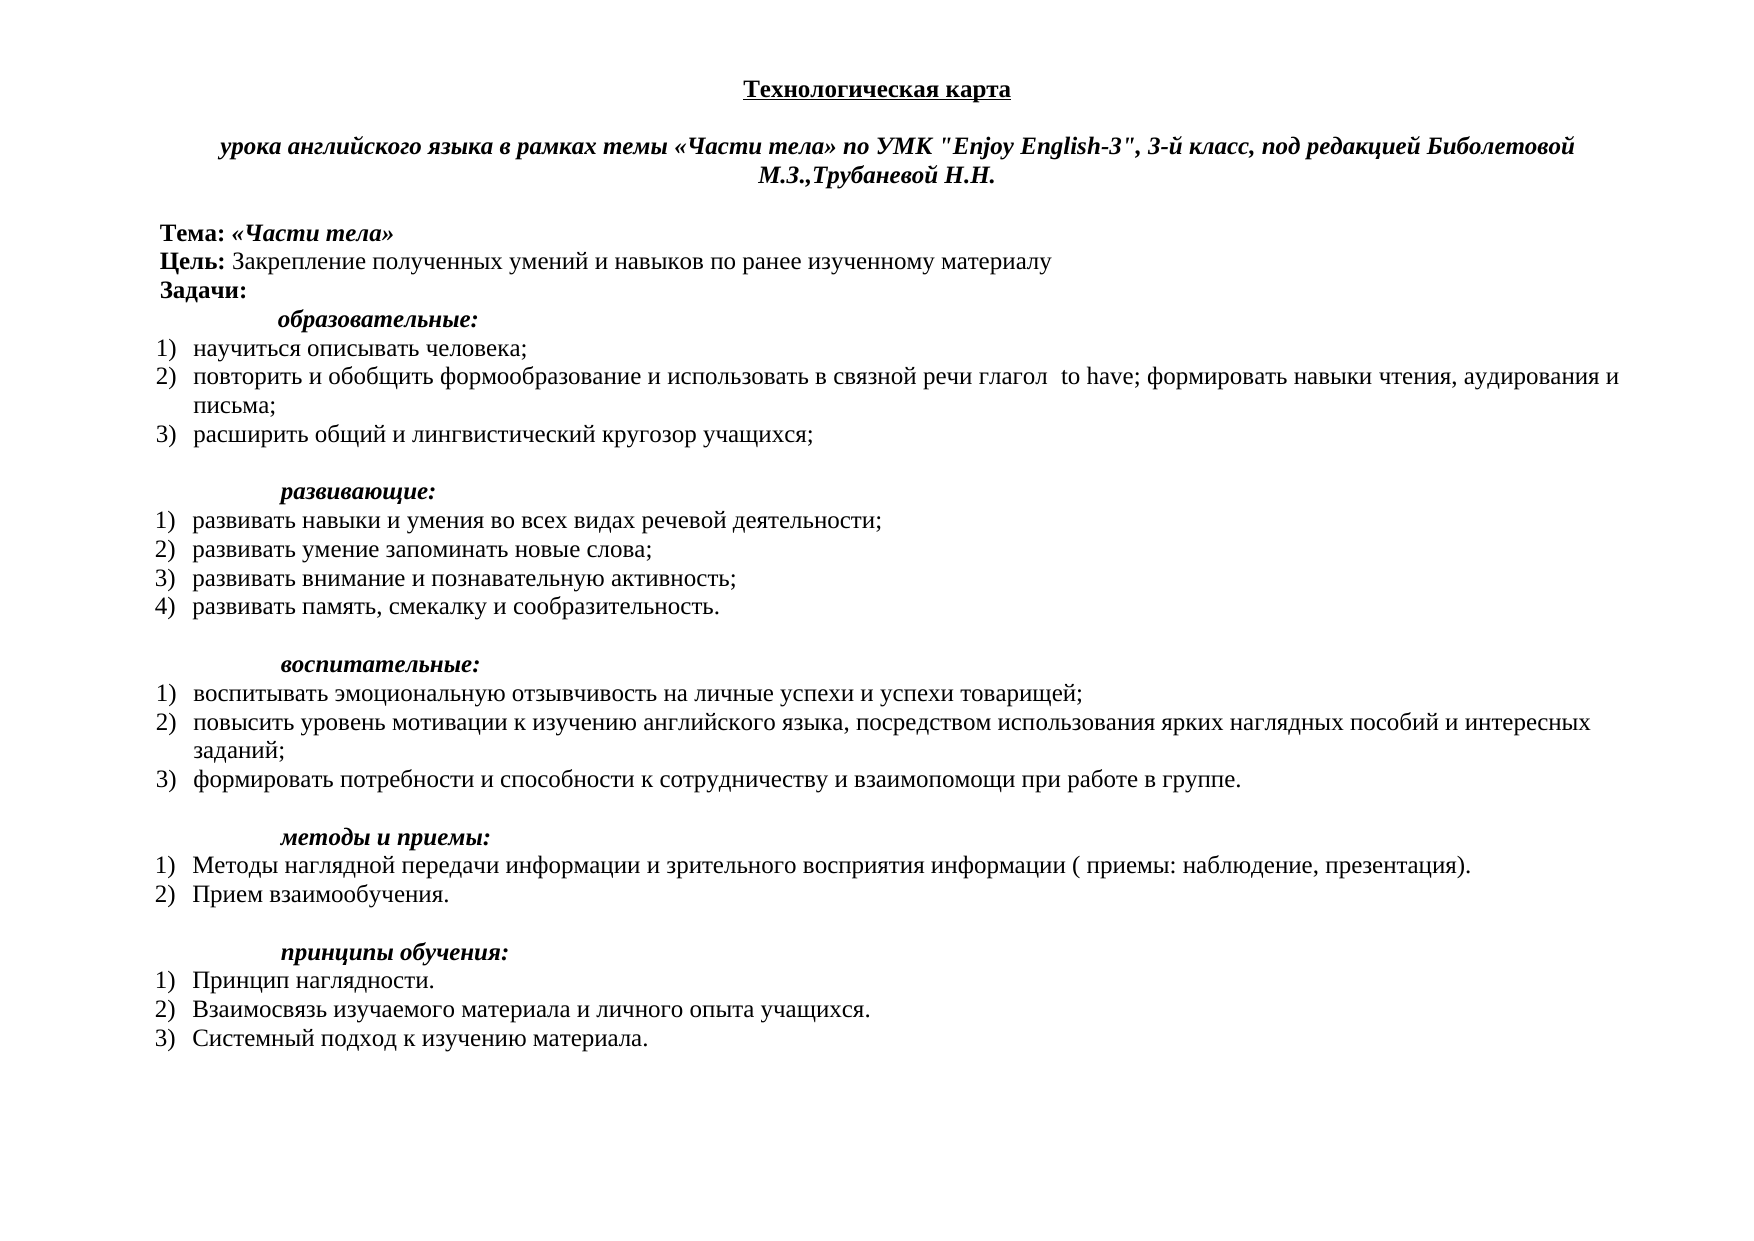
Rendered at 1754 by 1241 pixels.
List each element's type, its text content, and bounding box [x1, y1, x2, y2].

list развивать память, смекалку и сообразительность. [154, 591, 1636, 620]
list воспитывать эмоциональную отзывчивость на личные успехи и успехи товарищей; [156, 678, 1636, 707]
text Тема: «Части тела» [118, 218, 1636, 246]
list Взаимосвязь изучаемого материала и личного опыта учащихся. [154, 994, 1636, 1023]
list научиться описывать человека; [156, 333, 1636, 361]
text воспитательные: [281, 649, 1636, 678]
text Цель: Закрепление полученных умений и навыков по ранее изученному материалу [118, 246, 1636, 275]
list расширить общий и лингвистический кругозор учащихся; [156, 419, 1636, 448]
text Технологическая карта [118, 74, 1636, 103]
list Системный подход к изучению материала. [154, 1023, 1636, 1052]
text принципы обучения: [249, 937, 1636, 966]
list Прием взаимообучения. [154, 879, 1636, 908]
list повторить и обобщить формообразование и использовать в связной речи глагол to have; формировать навыки чтения, аудирования и письма; [156, 361, 1636, 419]
list развивать внимание и познавательную активность; [154, 563, 1636, 591]
text образовательные: [236, 304, 1636, 333]
list повысить уровень мотивации к изучению английского языка, посредством использования ярких наглядных пособий и интересных заданий; [156, 707, 1636, 764]
text развивающие: [281, 476, 1636, 505]
list формировать потребности и способности к сотрудничеству и взаимопомощи при работе в группе. [156, 764, 1636, 793]
text методы и приемы: [249, 822, 1636, 851]
text урока английского языка в рамках темы «Части тела» по УМК "Enjoy English-3", 3-й класс, под редакцией Биболетовой М.З.,Трубаневой Н.Н. [118, 131, 1636, 189]
text Задачи: [118, 275, 1636, 304]
list Методы наглядной передачи информации и зрительного восприятия информации ( приемы: наблюдение, презентация). [154, 851, 1636, 879]
list развивать умение запоминать новые слова; [154, 534, 1636, 563]
list развивать навыки и умения во всех видах речевой деятельности; [154, 505, 1636, 534]
list Принцип наглядности. [154, 966, 1636, 994]
